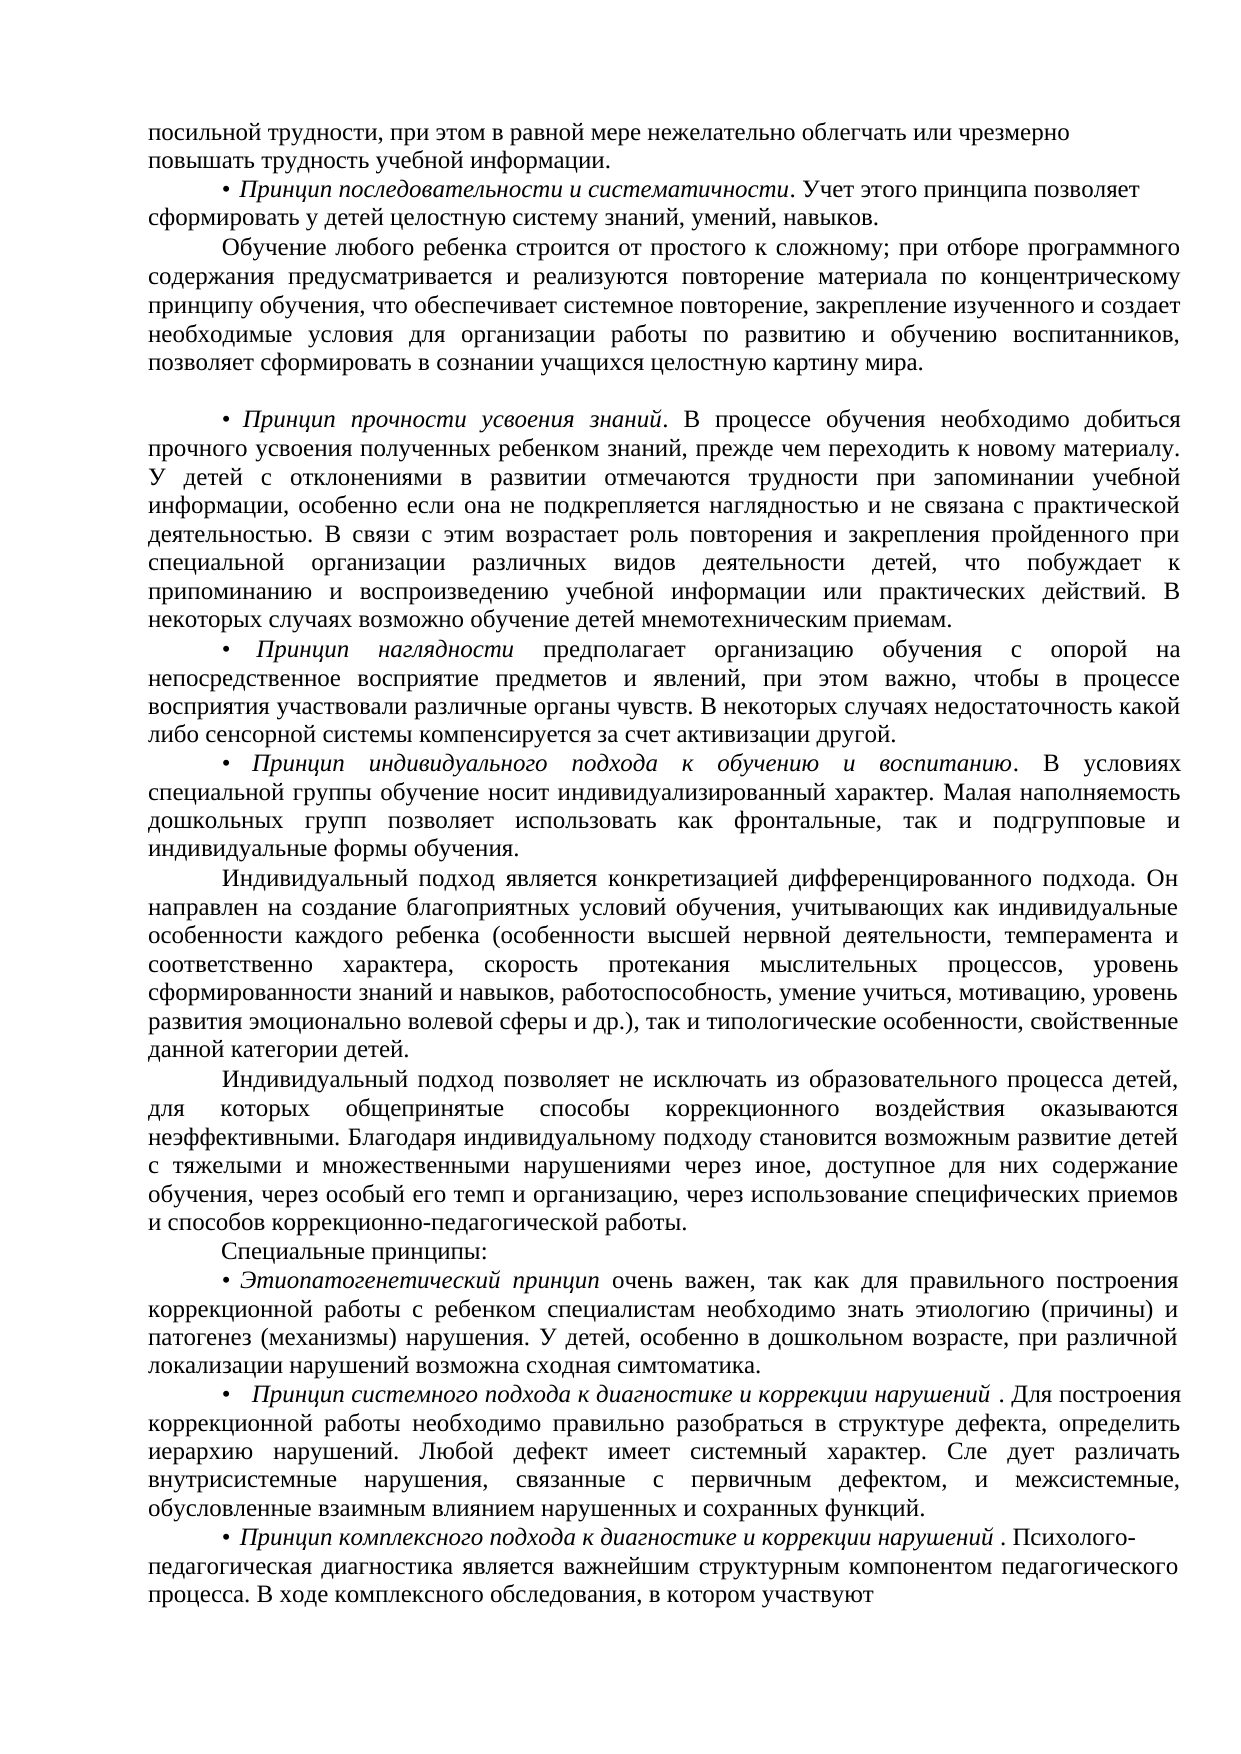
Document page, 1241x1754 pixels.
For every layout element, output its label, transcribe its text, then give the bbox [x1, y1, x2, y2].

list Принцип индивидуального подхода к обучению и воспитанию. В условиях специальной группы обучение носит индивидуализированный характер. Малая наполняемость дошкольных групп позволяет использовать как фронтальные, так и подгрупповые и индивидуальные формы обучения. [148, 749, 1181, 862]
text Индивидуальный подход позволяет не исключать из образовательного процесса детей, для которых общепринятые способы коррекционного воздействия оказываются неэффективными. Благодаря индивидуальному подходу становится возможным развитие детей с тяжелыми и множественными нарушениями через иное, доступное для них содержание обучения, через особый его темп и организацию, через использование специфических приемов и способов коррекционно-педагогической работы. [148, 1065, 1179, 1236]
list Принцип наглядности предполагает организацию обучения с опорой на непосредственное восприятие предметов и явлений, при этом важно, чтобы в процессе восприятия участвовали различные органы чувств. В некоторых случаях недостаточность какой либо сенсорной системы компенсируется за счет активизации другой. [148, 635, 1181, 748]
list Принцип последовательности и систематичности. Учет этого принципа позволяет сформировать у детей целостную систему знаний, умений, навыков. [148, 175, 1181, 231]
text педагогическая диагностика является важнейшим структурным компонентом педагогического процесса. В ходе комплексного обследования, в котором участвуют [148, 1552, 1179, 1608]
list Принцип системного подхода к диагностике и коррекции нарушений . Для построения коррекционной работы необходимо правильно разобраться в структуре дефекта, определить иерархию нарушений. Любой дефект имеет системный характер. Сле дует различать внутрисистемные нарушения, связанные с первичным дефектом, и межсистемные, обусловленные взаимным влиянием нарушенных и сохранных функций. [148, 1380, 1181, 1521]
text посильной трудности, при этом в равной мере нежелательно облегчать или чрезмерно повышать трудность учебной информации. [148, 118, 1179, 174]
text Обучение любого ребенка строится от простого к сложному; при отборе программного содержания предусматривается и реализуются повторение материала по концентрическому принципу обучения, что обеспечивает системное повторение, закрепление изученного и создает необходимые условия для организации работы по развитию и обучению воспитанников, позволяет сформировать в сознании учащихся целостную картину мира. [148, 232, 1181, 376]
list Принцип прочности усвоения знаний. В процессе обучения необходимо добиться прочного усвоения полученных ребенком знаний, прежде чем переходить к новому материалу. У детей с отклонениями в развитии отмечаются трудности при запоминании учебной информации, особенно если она не подкрепляется наглядностью и не связана с практической деятельностью. В связи с этим возрастает роль повторения и закрепления пройденного при специальной организации различных видов деятельности детей, что побуждает к припоминанию и воспроизведению учебной информации или практических действий. В некоторых случаях возможно обучение детей мнемотехническим приемам. [148, 405, 1181, 633]
text Индивидуальный подход является конкретизацией дифференцированного подхода. Он направлен на создание благоприятных условий обучения, учитывающих как индивидуальные особенности каждого ребенка (особенности высшей нервной деятельности, темперамента и соответственно характера, скорость протекания мыслительных процессов, уровень сформированности знаний и навыков, работоспособность, умение учиться, мотивацию, уровень развития эмоционально волевой сферы и др.), так и типологические особенности, свойственные данной категории детей. [148, 863, 1179, 1063]
list Принцип комплексного подхода к диагностике и коррекции нарушений . Психолого- [222, 1522, 1181, 1551]
text Специальные принципы: [221, 1236, 1181, 1265]
list Этиопатогенетический принцип очень важен, так как для правильного построения коррекционной работы с ребенком специалистам необходимо знать этиологию (причины) и патогенез (механизмы) нарушения. У детей, особенно в дошкольном возрасте, при различной локализации нарушений возможна сходная симтоматика. [148, 1266, 1179, 1379]
